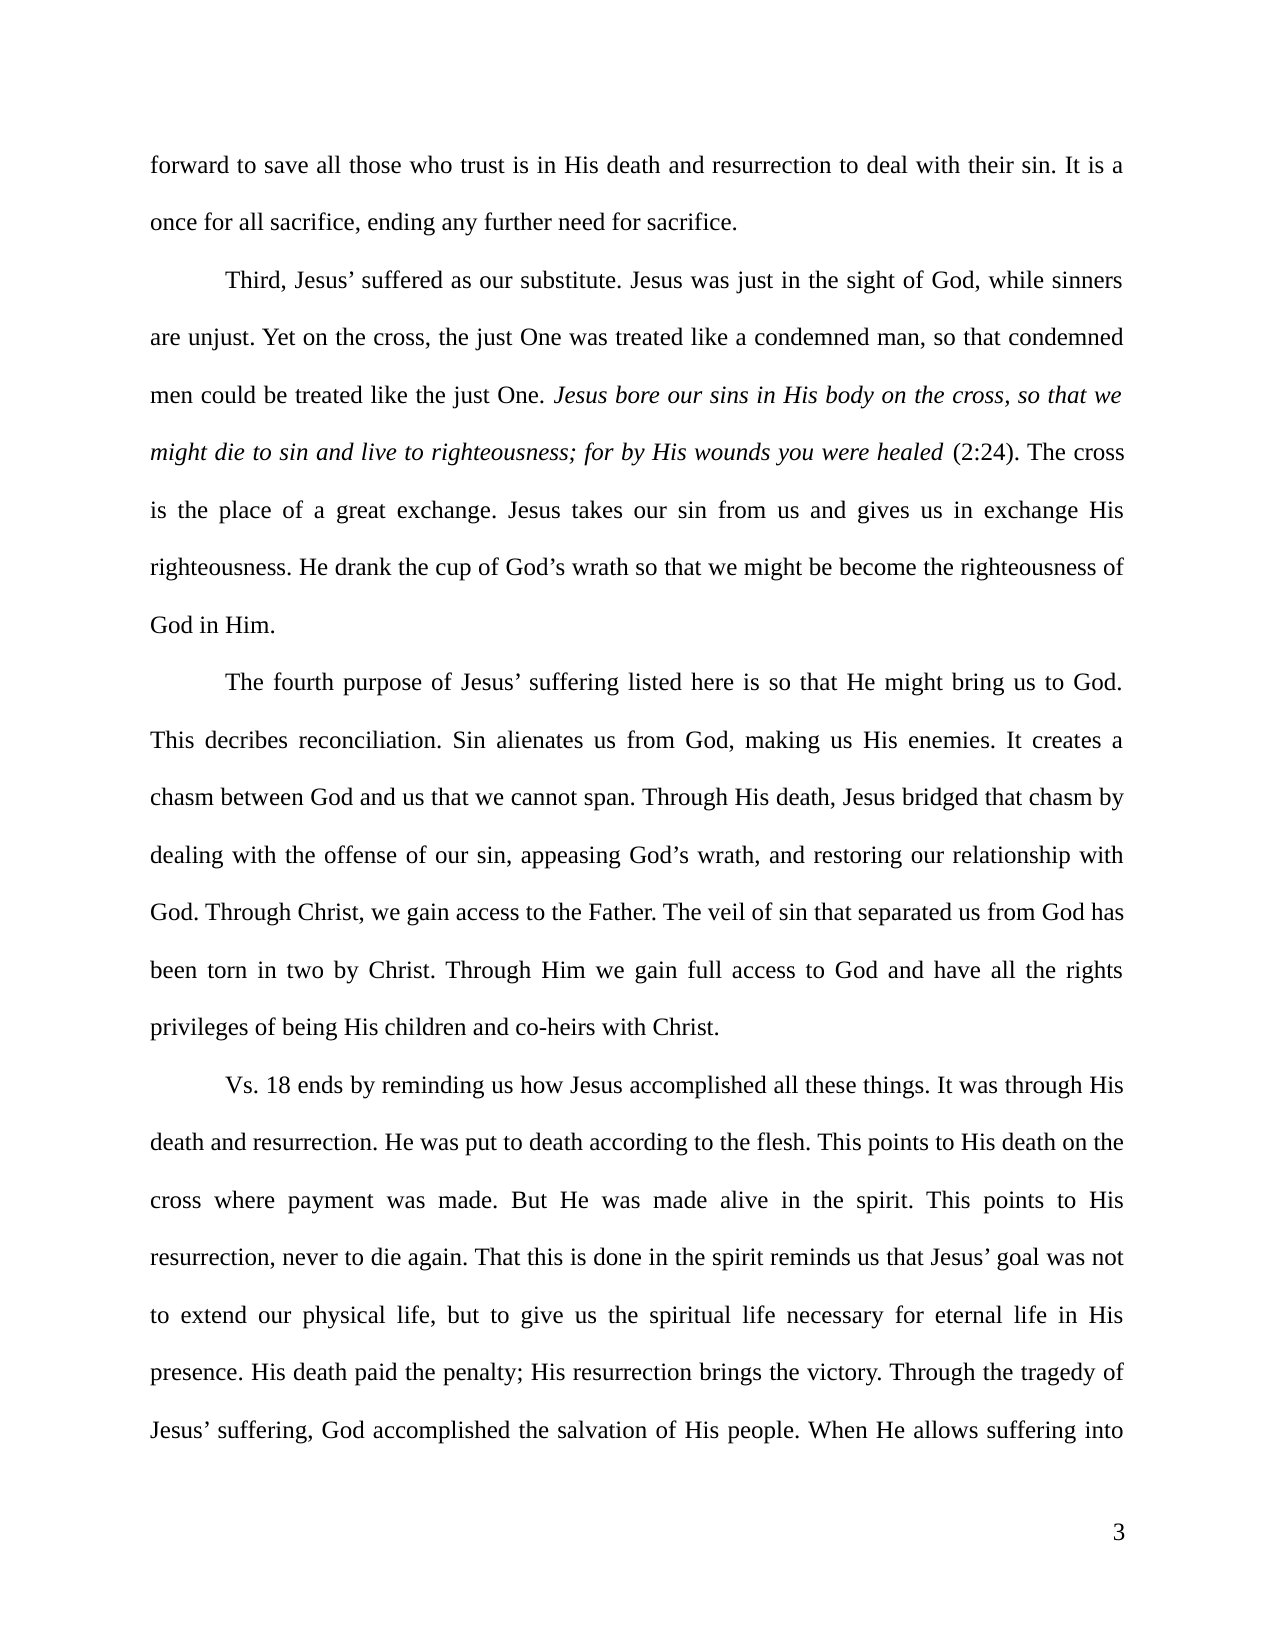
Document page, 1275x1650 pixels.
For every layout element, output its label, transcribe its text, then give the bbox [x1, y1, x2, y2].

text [150, 1070, 1125, 1444]
text Third, Jesus’ suffered as our substitute. Jesus was just in the sight of God, while sinners are unjust. Yet on the cross, the just One was treated like a condemned man, so that condemned men could be treated like the just One. Jesus bore our sins in His body on the cross, so that we might die to sin and live to righteousness; for by His wounds you were healed (2:24). The cross is the place of a great exchange. Jesus takes our sin from us and gives us in exchange His righteousness. He drank the cup of God’s wrath so that we might be become the righteousness of God in Him. [150, 265, 1125, 639]
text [150, 150, 1125, 236]
text The fourth purpose of Jesus’ suffering listed here is so that He might bring us to God. This decribes reconciliation. Sin alienates us from God, making us His enemies. It creates a chasm between God and us that we cannot span. Through His death, Jesus bridged that chasm by dealing with the offense of our sin, appeasing God’s wrath, and restoring our relationship with God. Through Christ, we gain access to the Father. The veil of sin that separated us from God has been torn in two by Christ. Through Him we gain full access to God and have all the rights privileges of being His children and co-heirs with Christ. [150, 667, 1125, 1041]
